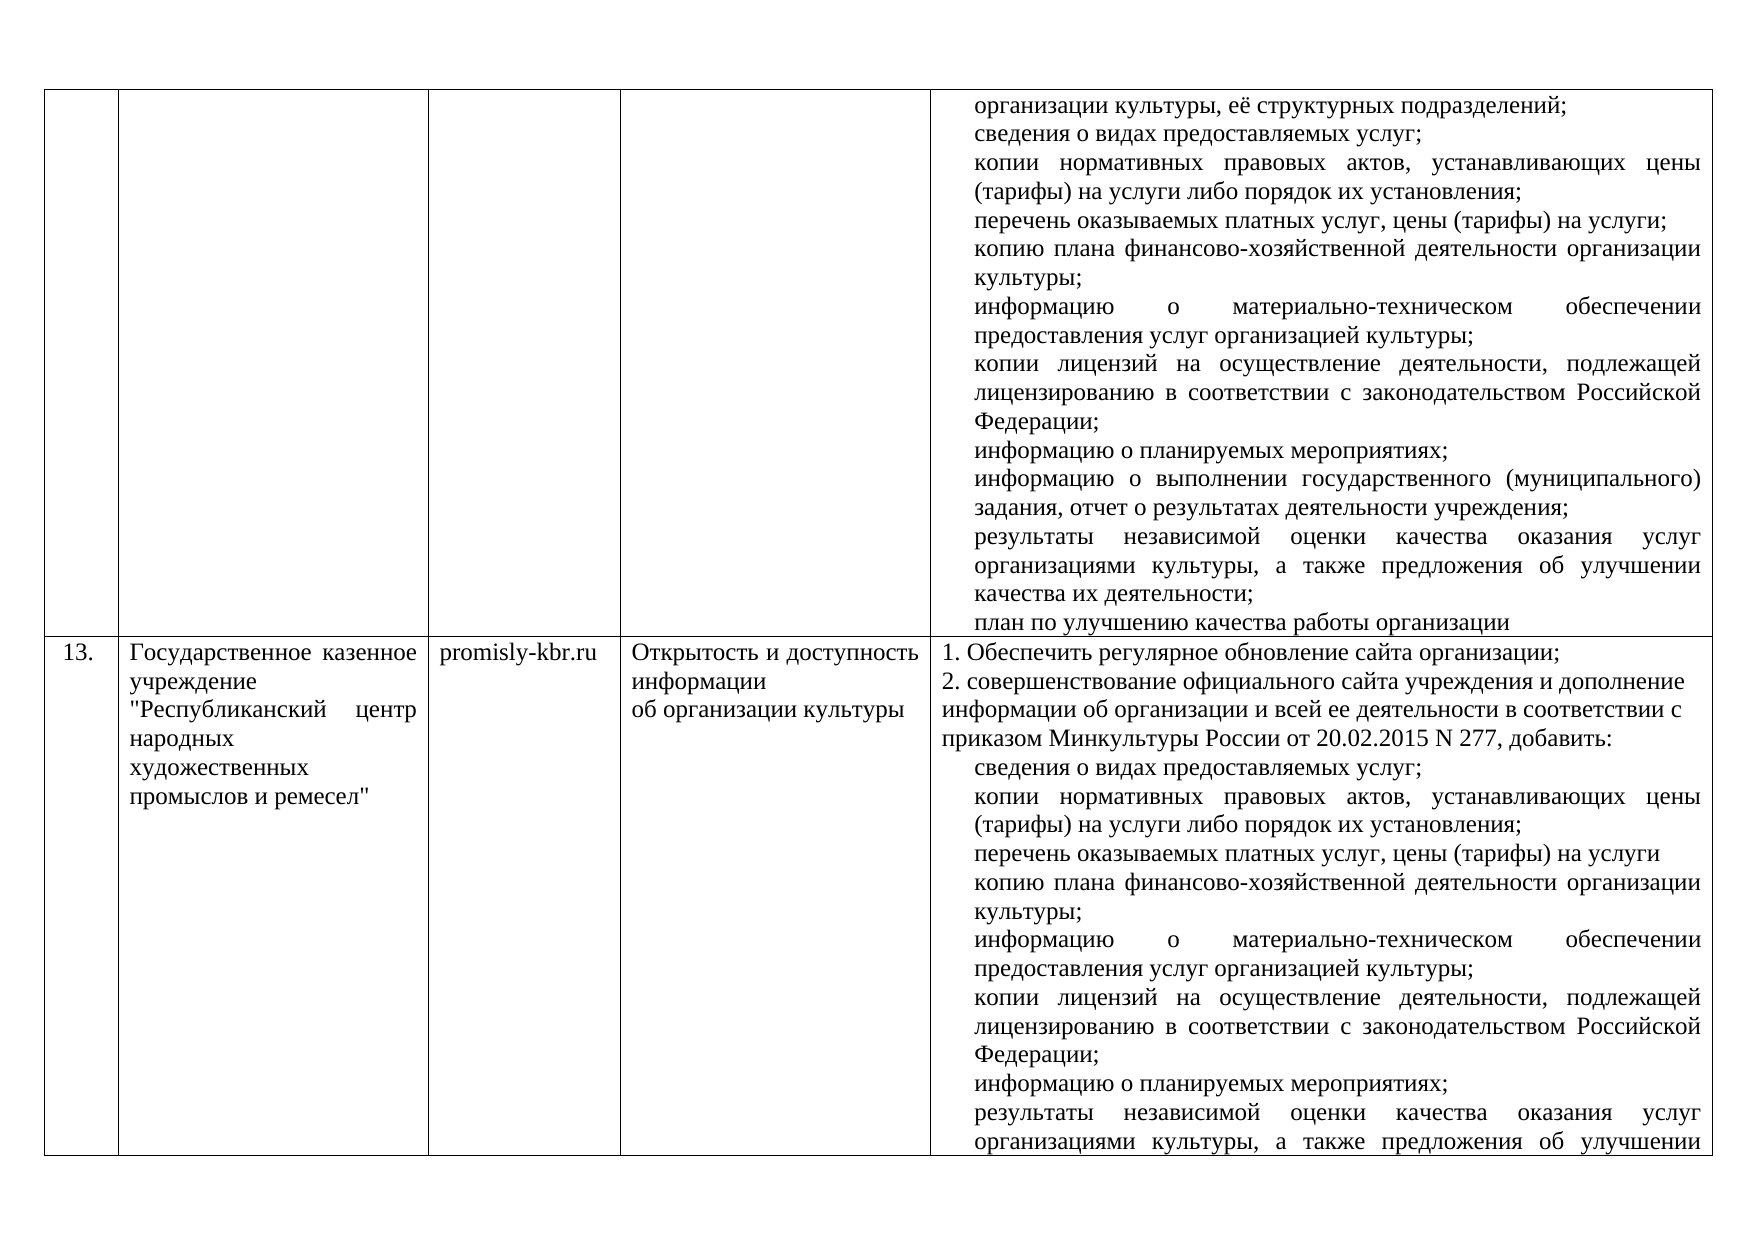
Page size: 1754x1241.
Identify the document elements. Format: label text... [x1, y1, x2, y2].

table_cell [621, 90, 930, 636]
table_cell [931, 637, 1712, 1154]
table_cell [119, 90, 428, 636]
table_cell [45, 637, 118, 1154]
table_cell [119, 637, 428, 1154]
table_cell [429, 90, 620, 636]
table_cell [621, 637, 930, 1154]
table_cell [931, 90, 1712, 636]
table_cell promisly-kbr.ru [429, 637, 620, 1154]
table_cell [45, 90, 118, 636]
